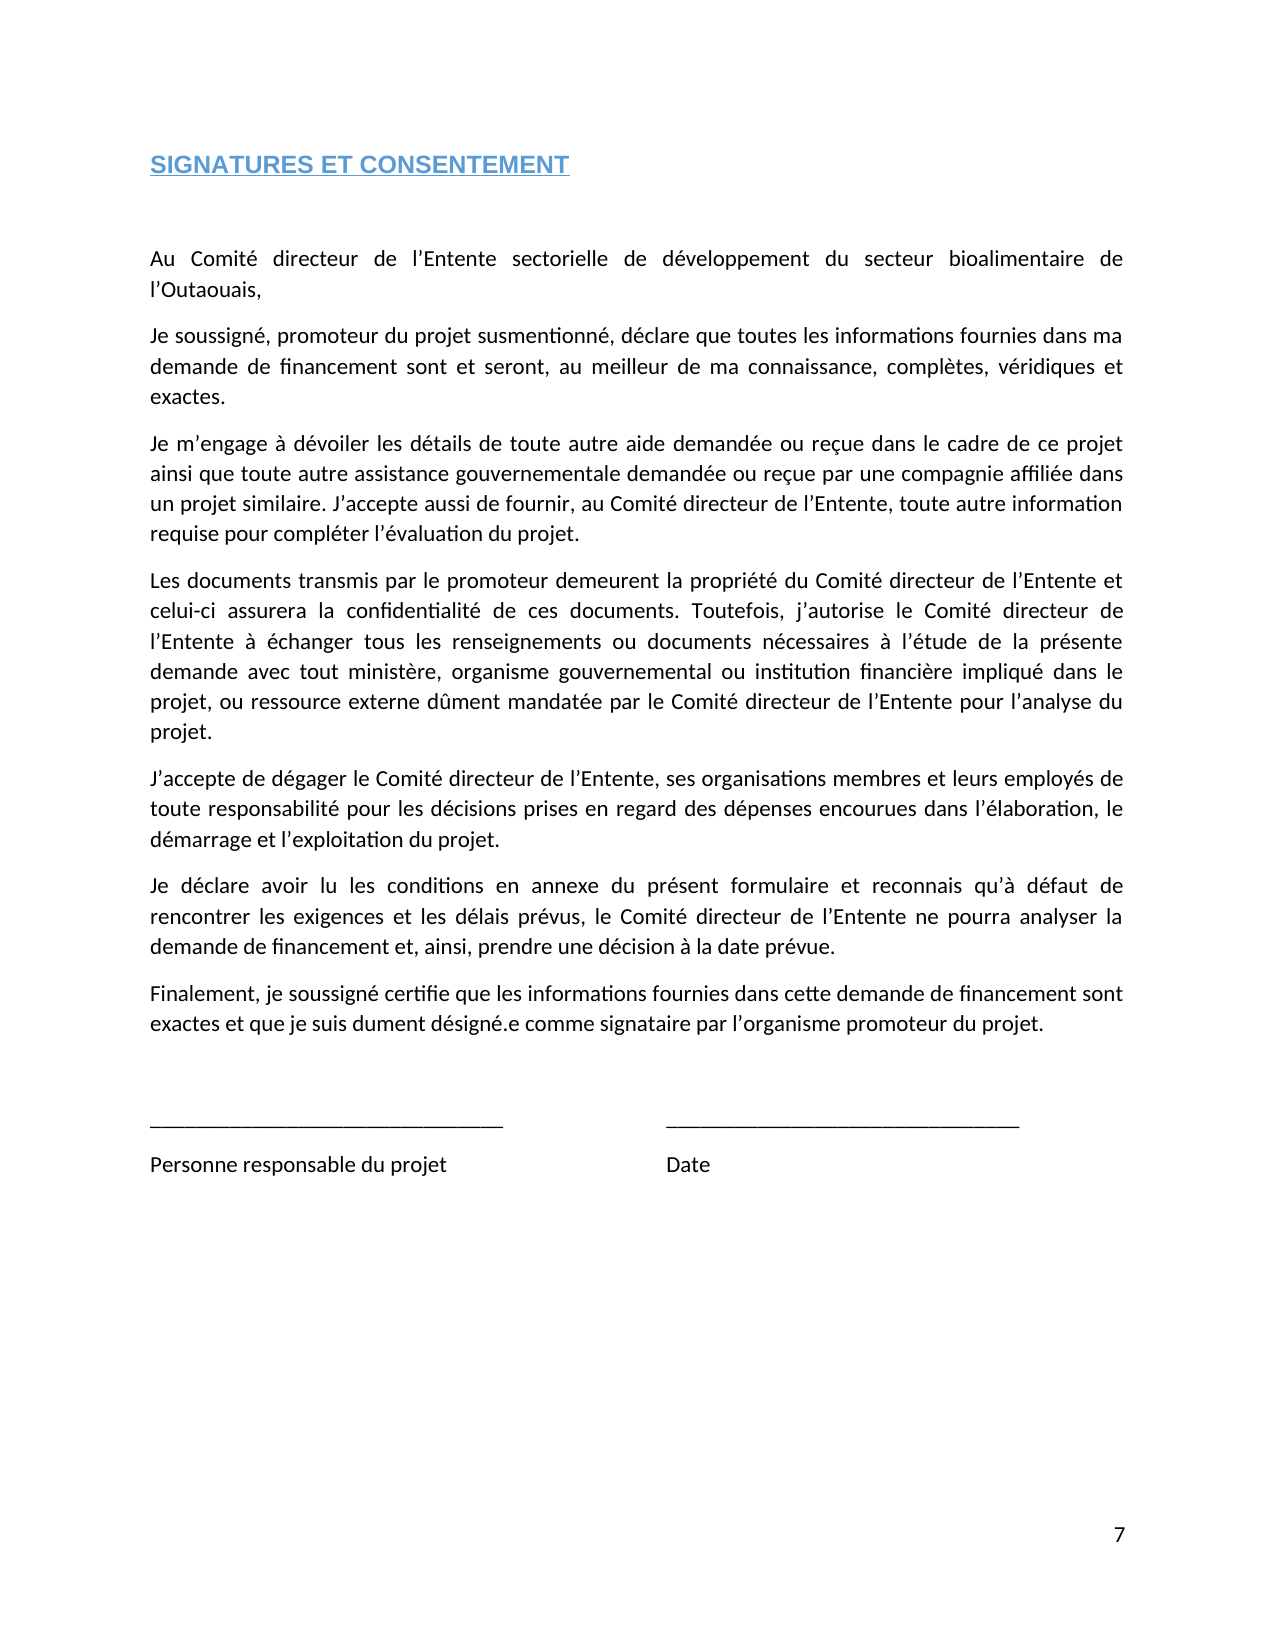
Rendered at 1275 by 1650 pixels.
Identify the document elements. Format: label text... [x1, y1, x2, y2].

text Je soussigné, promoteur du projet susmentionné, déclare que toutes les informations fournies dans ma demande de financement sont et seront, au meilleur de ma connaissance, complètes, véridiques et exactes. [150, 322, 1125, 410]
text Je m’engage à dévoiler les détails de toute autre aide demandée ou reçue dans le cadre de ce projet ainsi que toute autre assistance gouvernementale demandée ou reçue par une compagnie affiliée dans un projet similaire. J’accepte aussi de fournir, au Comité directeur de l’Entente, toute autre information requise pour compléter l’évaluation du projet. [150, 429, 1125, 548]
text Les documents transmis par le promoteur demeurent la propriété du Comité directeur de l’Entente et celui-ci assurera la confidentialité de ces documents. Toutefois, j’autorise le Comité directeur de l’Entente à échanger tous les renseignements ou documents nécessaires à l’étude de la présente demande avec tout ministère, organisme gouvernemental ou institution financière impliqué dans le projet, ou ressource externe dûment mandatée par le Comité directeur de l’Entente pour l’analyse du projet. [150, 566, 1125, 746]
text Finalement, je soussigné certifie que les informations fournies dans cette demande de financement sont exactes et que je suis dument désigné.e comme signataire par l’organisme promoteur du projet. [150, 979, 1125, 1037]
text Personne responsable du projet Date [150, 1150, 1125, 1178]
text Au Comité directeur de l’Entente sectorielle de développement du secteur bioalimentaire de l’Outaouais, [150, 244, 1125, 303]
text Je déclare avoir lu les conditions en annexe du présent formulaire et reconnais qu’à défaut de rencontrer les exigences et les délais prévus, le Comité directeur de l’Entente ne pourra analyser la demande de financement et, ainsi, prendre une décision à la date prévue. [150, 872, 1125, 960]
text _______________________________ _______________________________ [150, 1103, 1125, 1131]
text J’accepte de dégager le Comité directeur de l’Entente, ses organisations membres et leurs employés de toute responsabilité pour les décisions prises en regard des dépenses encourues dans l’élaboration, le démarrage et l’exploitation du projet. [150, 764, 1125, 853]
text SIGNATURES ET CONSENTEMENT [150, 150, 1125, 179]
